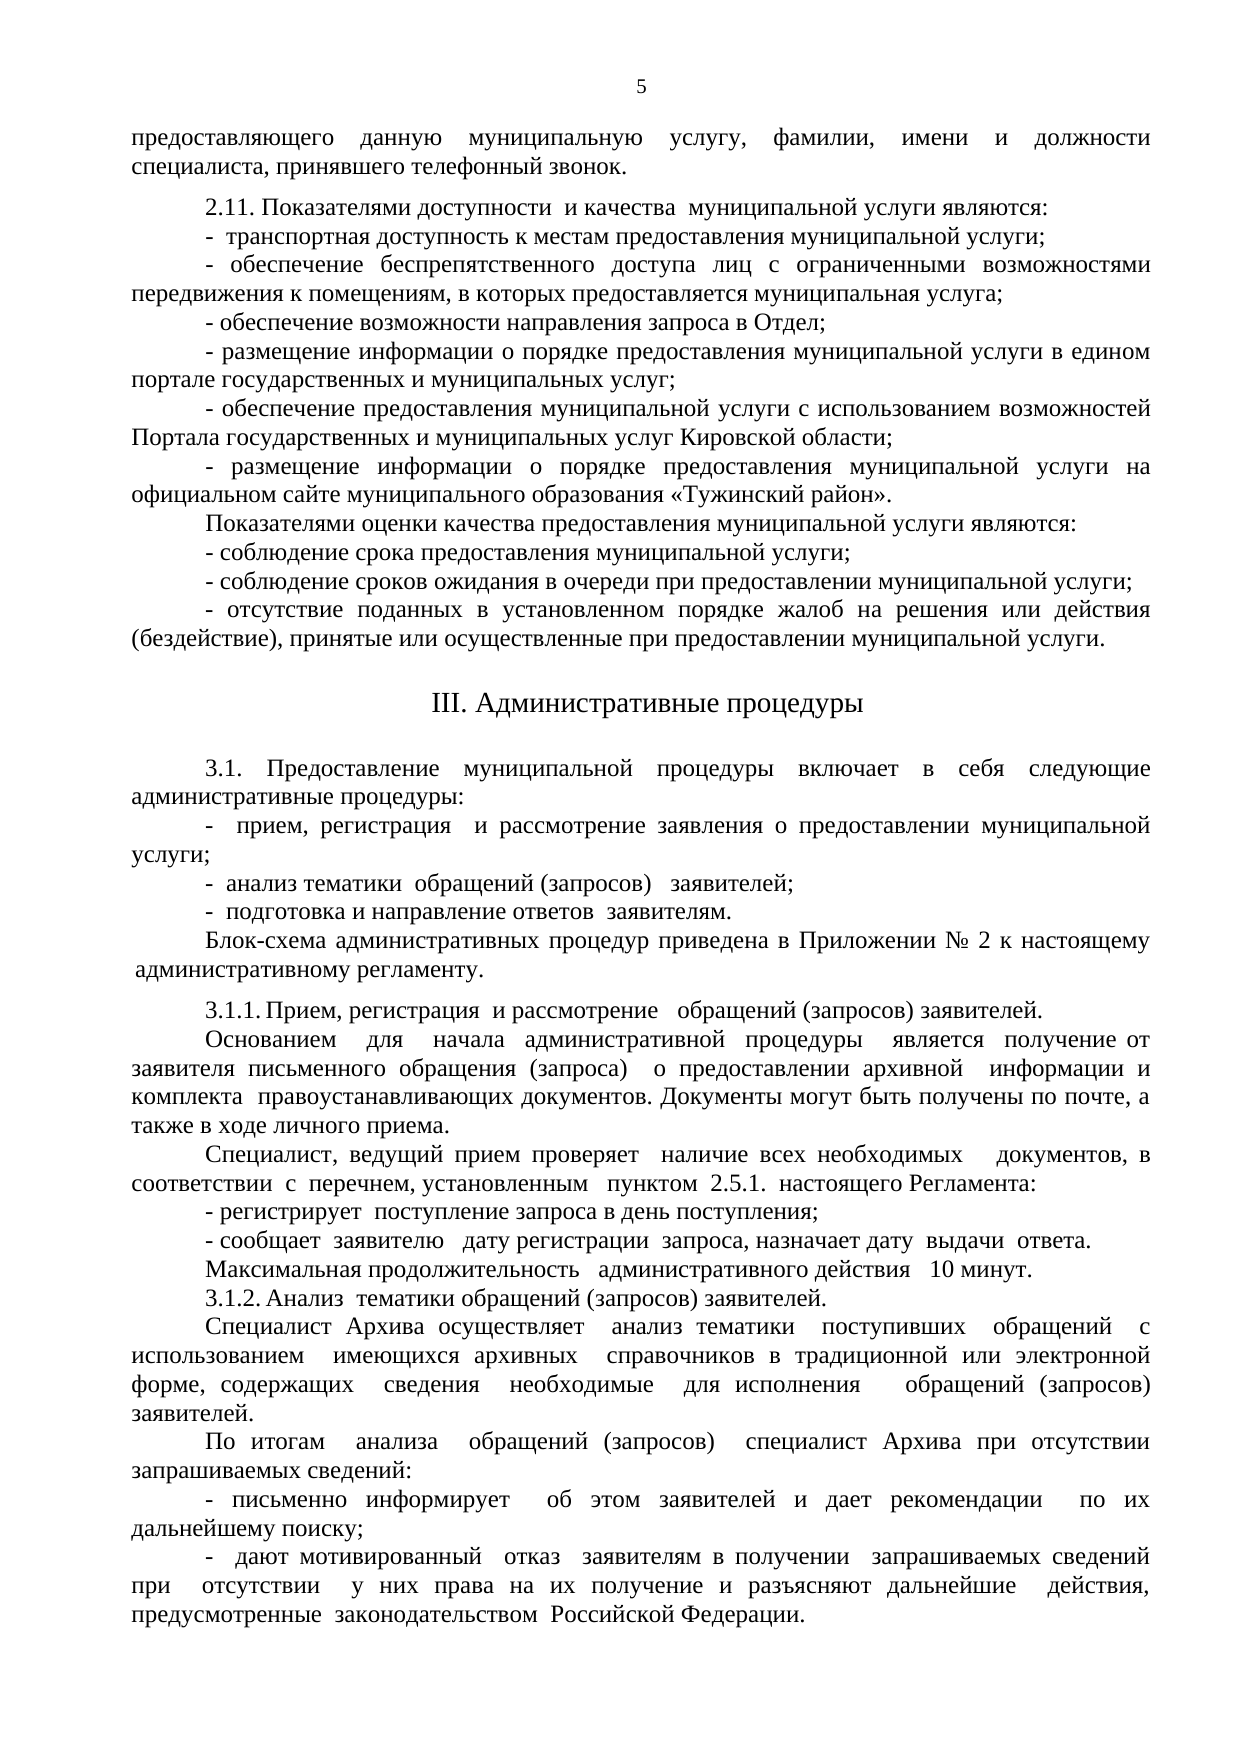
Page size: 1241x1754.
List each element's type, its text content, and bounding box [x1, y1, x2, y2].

text Максимальная продолжительность административного действия 10 минут. [131, 1254, 1152, 1283]
text Специалист Архива осуществляет анализ тематики поступивших обращений с использованием имеющихся архивных справочников в традиционной или электронной форме, содержащих сведения необходимые для исполнения обращений (запросов) заявителей. [131, 1311, 1152, 1426]
text - дают мотивированный отказ заявителям в получении запрашиваемых сведений при отсутствии у них права на их получение и разъясняют дальнейшие действия, предусмотренные законодательством Российской Федерации. [131, 1541, 1152, 1628]
text - соблюдение срока предоставления муниципальной услуги; [131, 537, 1152, 566]
text - анализ тематики обращений (запросов) заявителей; [131, 868, 1152, 896]
text - транспортная доступность к местам предоставления муниципальной услуги; [131, 221, 1152, 249]
text - сообщает заявителю дату регистрации запроса, назначает дату выдачи ответа. [131, 1225, 1152, 1254]
list Анализ тематики обращений (запросов) заявителей. [131, 1283, 1152, 1311]
text По итогам анализа обращений (запросов) специалист Архива при отсутствии запрашиваемых сведений: [131, 1426, 1152, 1484]
text - обеспечение беспрепятственного доступа лиц с ограниченными возможностями передвижения к помещениям, в которых предоставляется муниципальная услуга; [131, 249, 1152, 307]
text - размещение информации о порядке предоставления муниципальной услуги на официальном сайте муниципального образования «Тужинский район». [131, 451, 1152, 508]
text 3.1. Предоставление муниципальной процедуры включает в себя следующие административные процедуры: [131, 753, 1152, 810]
text - соблюдение сроков ожидания в очереди при предоставлении муниципальной услуги; [131, 566, 1152, 594]
text - размещение информации о порядке предоставления муниципальной услуги в едином портале государственных и муниципальных услуг; [131, 336, 1152, 393]
text Специалист, ведущий прием проверяет наличие всех необходимых документов, в соответствии с перечнем, установленным пунктом 2.5.1. настоящего Регламента: [131, 1139, 1152, 1196]
text - обеспечение возможности направления запроса в Отдел; [131, 307, 1152, 336]
text Основанием для начала административной процедуры является получение от заявителя письменного обращения (запроса) о предоставлении архивной информации и комплекта правоустанавливающих документов. Документы могут быть получены по почте, а также в ходе личного приема. [131, 1024, 1152, 1139]
text 2.11. Показателями доступности и качества муниципальной услуги являются: [131, 192, 1152, 221]
list Прием, регистрация и рассмотрение обращений (запросов) заявителей. [131, 995, 1152, 1024]
text - подготовка и направление ответов заявителям. [131, 896, 1152, 925]
text III. Административные процедуры [131, 686, 1152, 719]
text - отсутствие поданных в установленном порядке жалоб на решения или действия (бездействие), принятые или осуществленные при предоставлении муниципальной услуги. [131, 594, 1152, 652]
text Блок-схема административных процедур приведена в Приложении № 2 к настоящему административному регламенту. [135, 925, 1152, 983]
text - регистрирует поступление запроса в день поступления; [131, 1196, 1152, 1225]
text Показателями оценки качества предоставления муниципальной услуги являются: [131, 508, 1152, 537]
text - прием, регистрация и рассмотрение заявления о предоставлении муниципальной услуги; [131, 810, 1152, 868]
text - обеспечение предоставления муниципальной услуги с использованием возможностей Портала государственных и муниципальных услуг Кировской области; [131, 393, 1152, 451]
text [131, 118, 1152, 179]
text - письменно информирует об этом заявителей и дает рекомендации по их дальнейшему поиску; [131, 1484, 1152, 1541]
